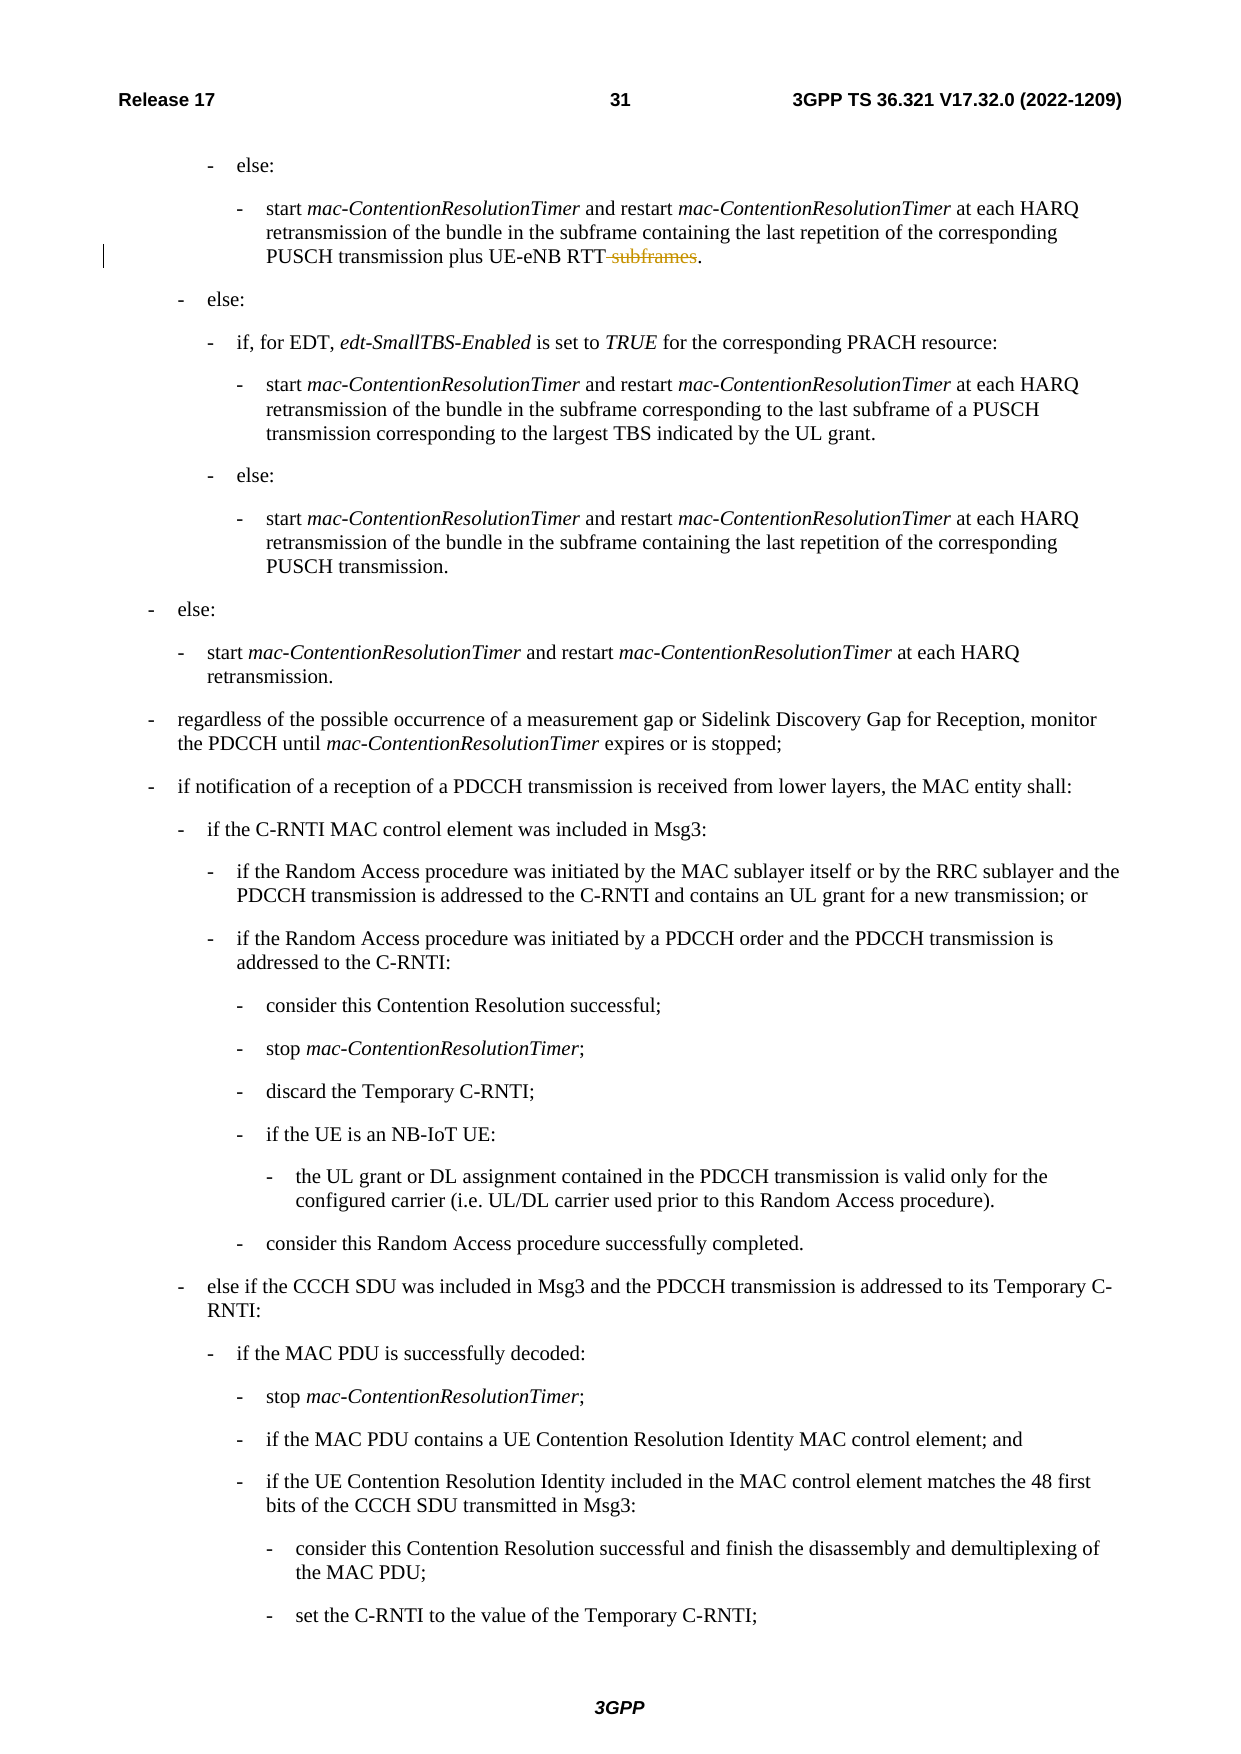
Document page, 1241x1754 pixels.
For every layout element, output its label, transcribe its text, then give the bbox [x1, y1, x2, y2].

text - if the C-RNTI MAC control element was included in Msg3: [177, 816, 1122, 841]
text - stop mac-ContentionResolutionTimer; [236, 1384, 1122, 1408]
text - consider this Contention Resolution successful and finish the disassembly and demultiplexing of the MAC PDU; [266, 1536, 1122, 1584]
text - if the UE is an NB-IoT UE: [236, 1121, 1122, 1146]
text - else: [207, 463, 1122, 487]
text - start mac-ContentionResolutionTimer and restart mac-ContentionResolutionTimer at each HARQ retransmission. [177, 640, 1122, 688]
text - else: [148, 597, 1122, 621]
text - consider this Contention Resolution successful; [236, 993, 1122, 1017]
text - else: [177, 287, 1122, 311]
text - start mac-ContentionResolutionTimer and restart mac-ContentionResolutionTimer at each HARQ retransmission of the bundle in the subframe containing the last repetition of the corresponding PUSCH transmission plus UE-eNB RTT. [236, 196, 1122, 268]
text - regardless of the possible occurrence of a measurement gap or Sidelink Discovery Gap for Reception, monitor the PDCCH until mac-ContentionResolutionTimer expires or is stopped; [148, 707, 1122, 755]
text - if the MAC PDU is successfully decoded: [207, 1341, 1122, 1365]
text - the UL grant or DL assignment contained in the PDCCH transmission is valid only for the configured carrier (i.e. UL/DL carrier used prior to this Random Access procedure). [266, 1164, 1122, 1212]
text - if the Random Access procedure was initiated by the MAC sublayer itself or by the RRC sublayer and the PDCCH transmission is addressed to the C-RNTI and contains an UL grant for a new transmission; or [207, 859, 1122, 907]
text - stop mac-ContentionResolutionTimer; [236, 1036, 1122, 1060]
text - set the C-RNTI to the value of the Temporary C-RNTI; [266, 1603, 1122, 1627]
text - else if the CCCH SDU was included in Msg3 and the PDCCH transmission is addressed to its Temporary C-RNTI: [177, 1274, 1122, 1322]
text - start mac-ContentionResolutionTimer and restart mac-ContentionResolutionTimer at each HARQ retransmission of the bundle in the subframe containing the last repetition of the corresponding PUSCH transmission. [236, 506, 1122, 578]
text - else: [207, 153, 1122, 177]
text - discard the Temporary C-RNTI; [236, 1079, 1122, 1103]
text - start mac-ContentionResolutionTimer and restart mac-ContentionResolutionTimer at each HARQ retransmission of the bundle in the subframe corresponding to the last subframe of a PUSCH transmission corresponding to the largest TBS indicated by the UL grant. [236, 372, 1122, 444]
text - if, for EDT, edt-SmallTBS-Enabled is set to TRUE for the corresponding PRACH resource: [207, 329, 1122, 354]
text - if the UE Contention Resolution Identity included in the MAC control element matches the 48 first bits of the CCCH SDU transmitted in Msg3: [236, 1469, 1122, 1517]
text - if the MAC PDU contains a UE Contention Resolution Identity MAC control element; and [236, 1426, 1122, 1451]
text - if notification of a reception of a PDCCH transmission is received from lower layers, the MAC entity shall: [148, 774, 1122, 798]
text - consider this Random Access procedure successfully completed. [236, 1231, 1122, 1255]
text - if the Random Access procedure was initiated by a PDCCH order and the PDCCH transmission is addressed to the C-RNTI: [207, 926, 1122, 974]
